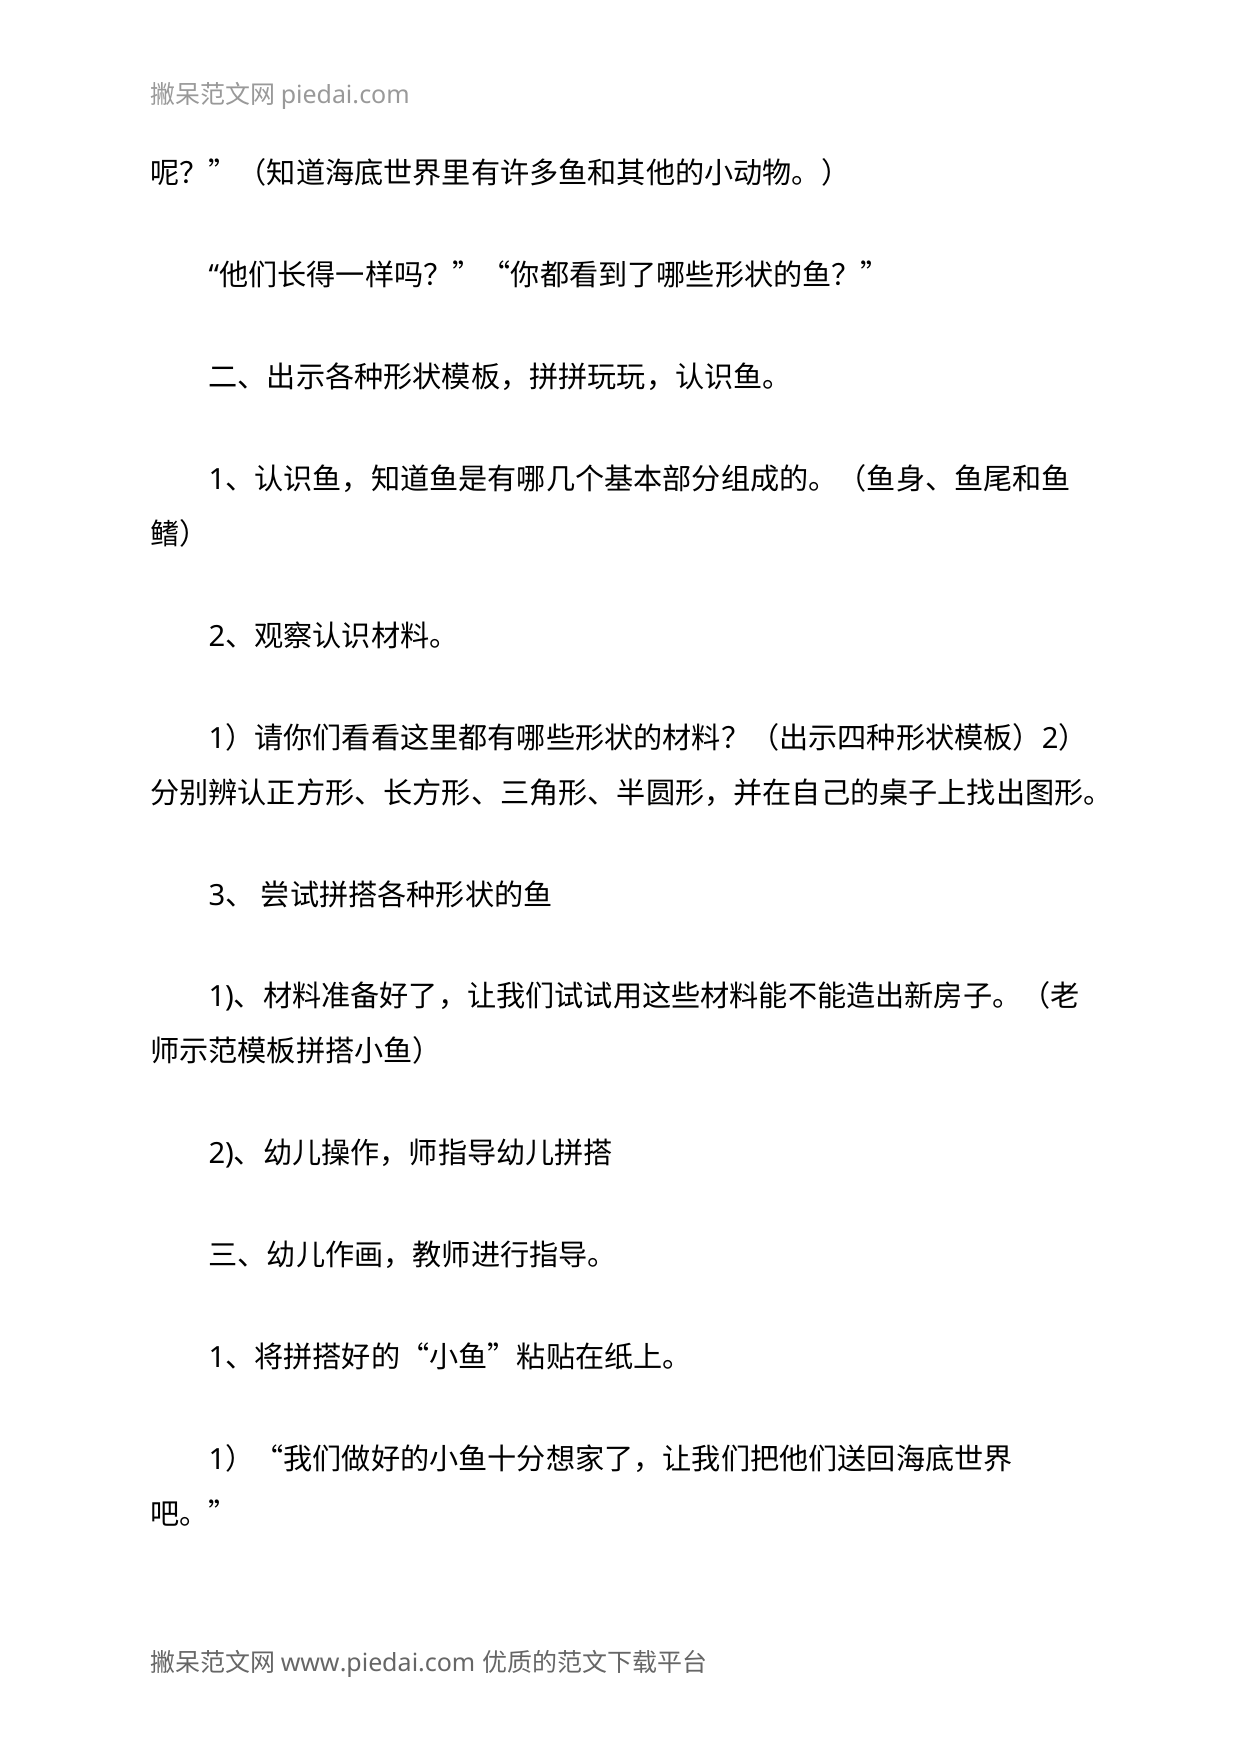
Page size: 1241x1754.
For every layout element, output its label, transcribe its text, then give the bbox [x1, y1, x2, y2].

text 2、观察认识材料。 [150, 612, 1090, 655]
text 1）请你们看看这里都有哪些形状的材料？（出示四种形状模板）2）分别辨认正方形、长方形、三角形、半圆形，并在自己的桌子上找出图形。 [150, 714, 1090, 812]
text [150, 150, 1090, 192]
text 1、将拼搭好的“小鱼”粘贴在纸上。 [150, 1333, 1090, 1376]
text 1、认识鱼，知道鱼是有哪几个基本部分组成的。（鱼身、鱼尾和鱼鳍） [150, 456, 1090, 553]
text 1）“我们做好的小鱼十分想家了，让我们把他们送回海底世界吧。” [150, 1436, 1090, 1533]
text 1)、材料准备好了，让我们试试用这些材料能不能造出新房子。（老师示范模板拼搭小鱼） [150, 973, 1090, 1070]
text “他们长得一样吗？”“你都看到了哪些形状的鱼？” [150, 252, 1090, 294]
text 2)、幼儿操作，师指导幼儿拼搭 [150, 1130, 1090, 1172]
text 二、出示各种形状模板，拼拼玩玩，认识鱼。 [150, 354, 1090, 396]
text 3、 尝试拼搭各种形状的鱼 [150, 871, 1090, 913]
text 三、幼儿作画，教师进行指导。 [150, 1232, 1090, 1274]
